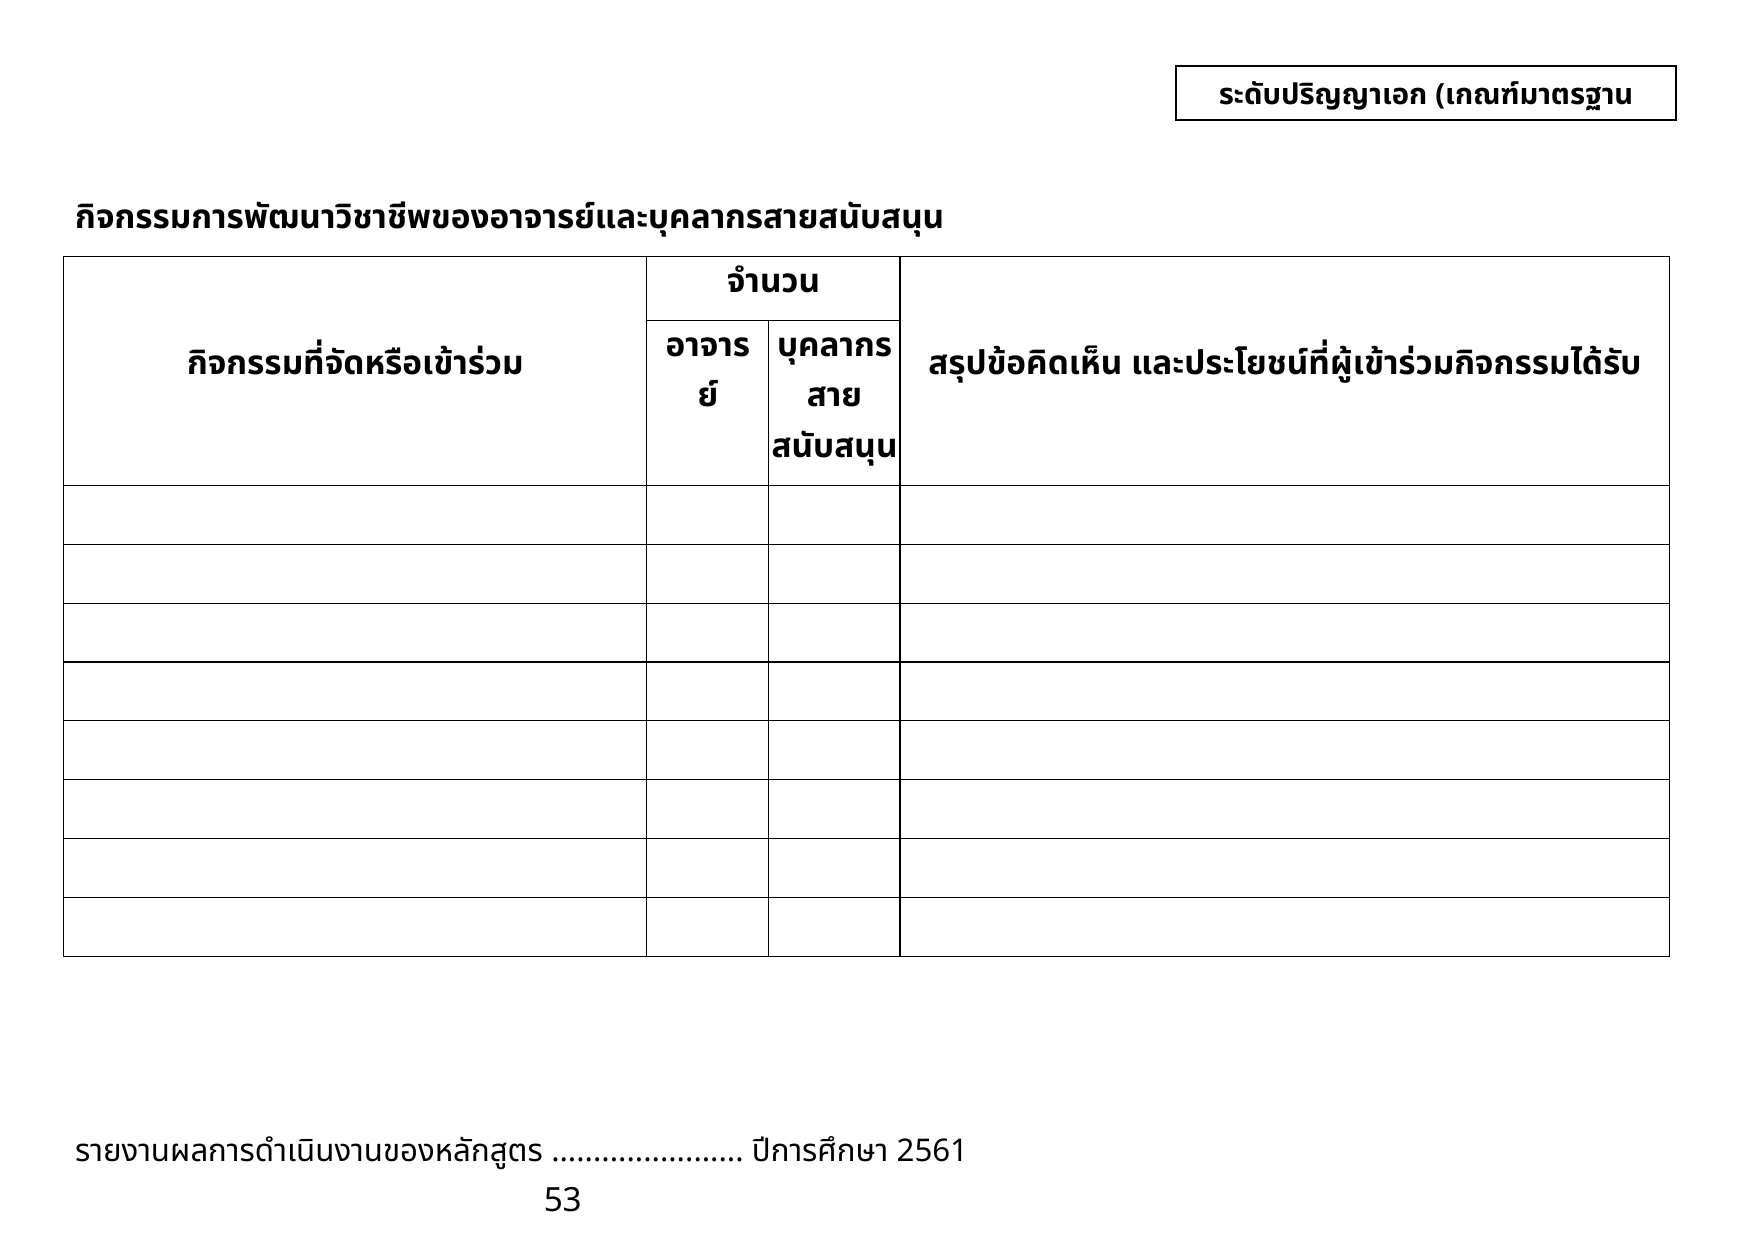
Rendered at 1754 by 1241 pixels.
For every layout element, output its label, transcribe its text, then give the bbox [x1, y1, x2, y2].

table_cell [647, 545, 768, 602]
table_cell [64, 604, 646, 661]
table_cell [901, 604, 1669, 661]
table_cell [64, 780, 646, 838]
table_cell [769, 545, 899, 602]
table_cell [769, 486, 899, 543]
table_cell [647, 663, 768, 720]
table_cell [901, 898, 1669, 956]
table_cell [64, 839, 646, 897]
table_cell [64, 898, 646, 956]
table_cell [64, 721, 646, 779]
table_cell [769, 721, 899, 779]
table_cell บุคลากรสายสนับสนุน [769, 321, 899, 484]
table_cell [64, 545, 646, 602]
table_cell [647, 721, 768, 779]
table_header กิจกรรมที่จัดหรือเข้าร่วม [64, 257, 646, 484]
table_cell [647, 898, 768, 956]
table_cell [64, 486, 646, 543]
table_cell [647, 486, 768, 543]
table_header จำนวน [647, 257, 899, 320]
table_cell อาจารย์ [647, 321, 768, 484]
table_cell [769, 839, 899, 897]
table_cell [64, 663, 646, 720]
table_cell [769, 604, 899, 661]
table_cell [901, 486, 1669, 543]
table_cell [901, 545, 1669, 602]
table_cell [769, 898, 899, 956]
table_cell [769, 663, 899, 720]
table_cell [901, 663, 1669, 720]
table_cell [769, 780, 899, 838]
table_cell [901, 721, 1669, 779]
text กิจกรรมการพัฒนาวิชาชีพของอาจารย์และบุคลากรสายสนับสนุน [75, 193, 1679, 243]
table_header สรุปข้อคิดเห็น และประโยชน์ที่ผู้เข้าร่วมกิจกรรมได้รับ [901, 257, 1669, 484]
table_cell [647, 780, 768, 838]
table_cell [647, 839, 768, 897]
table_cell [647, 604, 768, 661]
table_cell [901, 780, 1669, 838]
table_cell [901, 839, 1669, 897]
